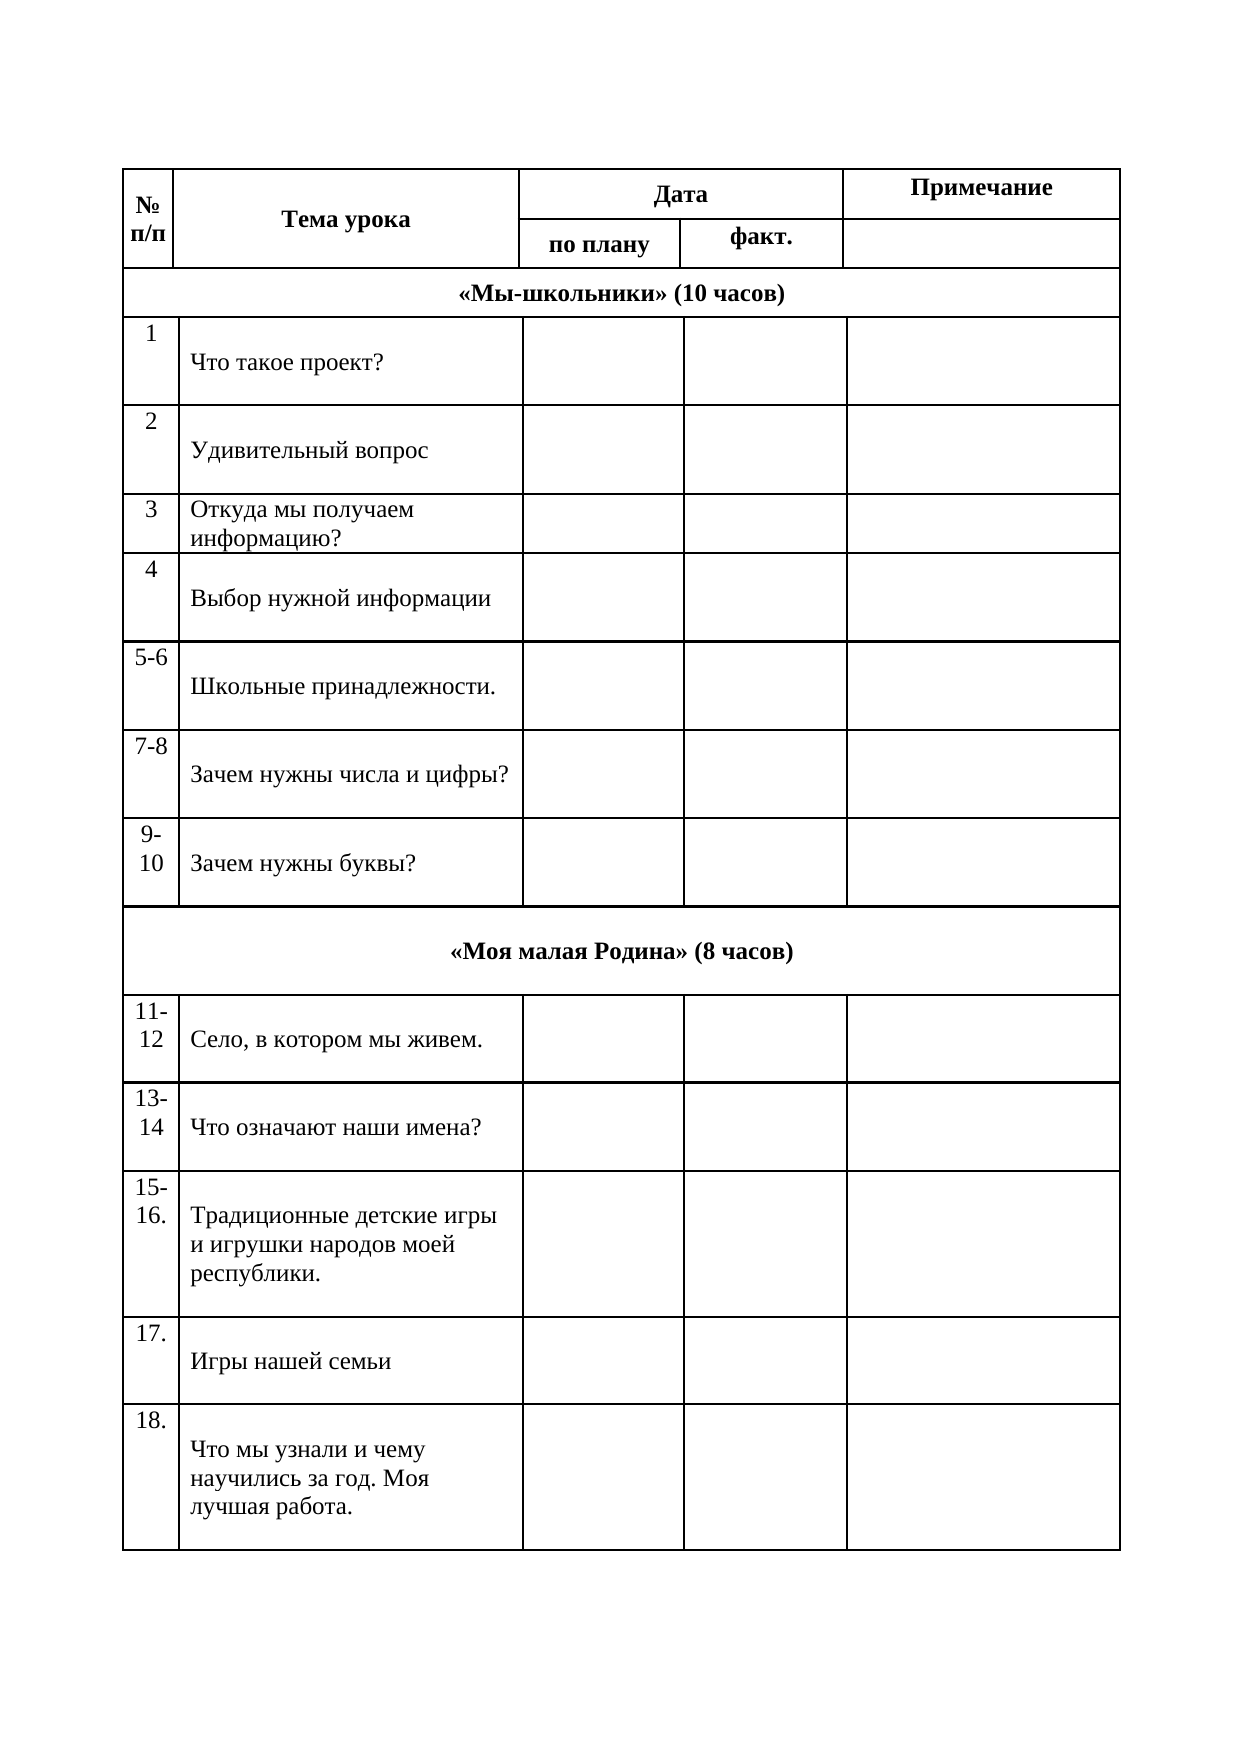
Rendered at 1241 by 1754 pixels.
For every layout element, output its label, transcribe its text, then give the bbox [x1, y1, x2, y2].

table_cell [844, 220, 1119, 267]
table_cell [685, 495, 846, 552]
table_cell Откуда мы получаем информацию? [180, 495, 522, 552]
table_cell Игры нашей семьи [180, 1318, 522, 1403]
table_cell [685, 318, 846, 404]
table_cell «Мы-школьники» (10 часов) [124, 269, 1119, 316]
table_cell Что означают наши имена? [180, 1084, 522, 1170]
table_header Примечание [844, 170, 1119, 217]
table_cell 3 [124, 495, 178, 552]
table_cell [524, 819, 683, 905]
table_cell по плану [520, 220, 679, 267]
table_cell [685, 731, 846, 817]
table_cell [524, 1405, 683, 1549]
table_cell 15-16. [124, 1172, 178, 1316]
table_cell [685, 643, 846, 729]
table_cell 11-12 [124, 996, 178, 1081]
table_cell [524, 1172, 683, 1316]
table_cell 7-8 [124, 731, 178, 817]
table_cell [685, 996, 846, 1081]
table_cell [848, 554, 1119, 640]
table_cell 4 [124, 554, 178, 640]
table_header Тема урока [174, 170, 518, 267]
table_cell [524, 495, 683, 552]
table_cell [848, 318, 1119, 404]
table_cell [524, 643, 683, 729]
table_cell [685, 1405, 846, 1549]
table_cell Традиционные детские игры и игрушки народов моей республики. [180, 1172, 522, 1316]
table_cell Удивительный вопрос [180, 406, 522, 492]
table_cell [524, 318, 683, 404]
table_cell [848, 643, 1119, 729]
table_cell 18. [124, 1405, 178, 1549]
table_cell Выбор нужной информации [180, 554, 522, 640]
table_cell 9-10 [124, 819, 178, 905]
table_cell Что мы узнали и чему научились за год. Моя лучшая работа. [180, 1405, 522, 1549]
table_cell [848, 731, 1119, 817]
table_cell Что такое проект? [180, 318, 522, 404]
table_cell Зачем нужны числа и цифры? [180, 731, 522, 817]
table_cell [685, 406, 846, 492]
table_cell «Моя малая Родина» (8 часов) [124, 908, 1119, 994]
table_cell Село, в котором мы живем. [180, 996, 522, 1081]
table_cell 13-14 [124, 1084, 178, 1170]
table_cell 17. [124, 1318, 178, 1403]
table_cell 1 [124, 318, 178, 404]
table_cell [848, 495, 1119, 552]
table_cell [524, 554, 683, 640]
table_cell [524, 1084, 683, 1170]
table_cell [848, 406, 1119, 492]
table_cell [848, 1084, 1119, 1170]
table_cell [848, 1318, 1119, 1403]
table_cell [524, 996, 683, 1081]
table_header № п/п [124, 170, 172, 267]
table_cell [848, 996, 1119, 1081]
table_cell [685, 819, 846, 905]
table_cell [685, 1172, 846, 1316]
table_cell [685, 1084, 846, 1170]
table_cell 2 [124, 406, 178, 492]
table_cell 5-6 [124, 643, 178, 729]
table_cell факт. [681, 220, 842, 267]
table_cell [848, 1172, 1119, 1316]
table_cell Зачем нужны буквы? [180, 819, 522, 905]
table_cell [524, 731, 683, 817]
table_cell [685, 1318, 846, 1403]
table_cell Школьные принадлежности. [180, 643, 522, 729]
table_header Дата [520, 170, 842, 217]
table_cell [685, 554, 846, 640]
table_cell [848, 819, 1119, 905]
table_cell [524, 406, 683, 492]
table_cell [848, 1405, 1119, 1549]
table_cell [524, 1318, 683, 1403]
